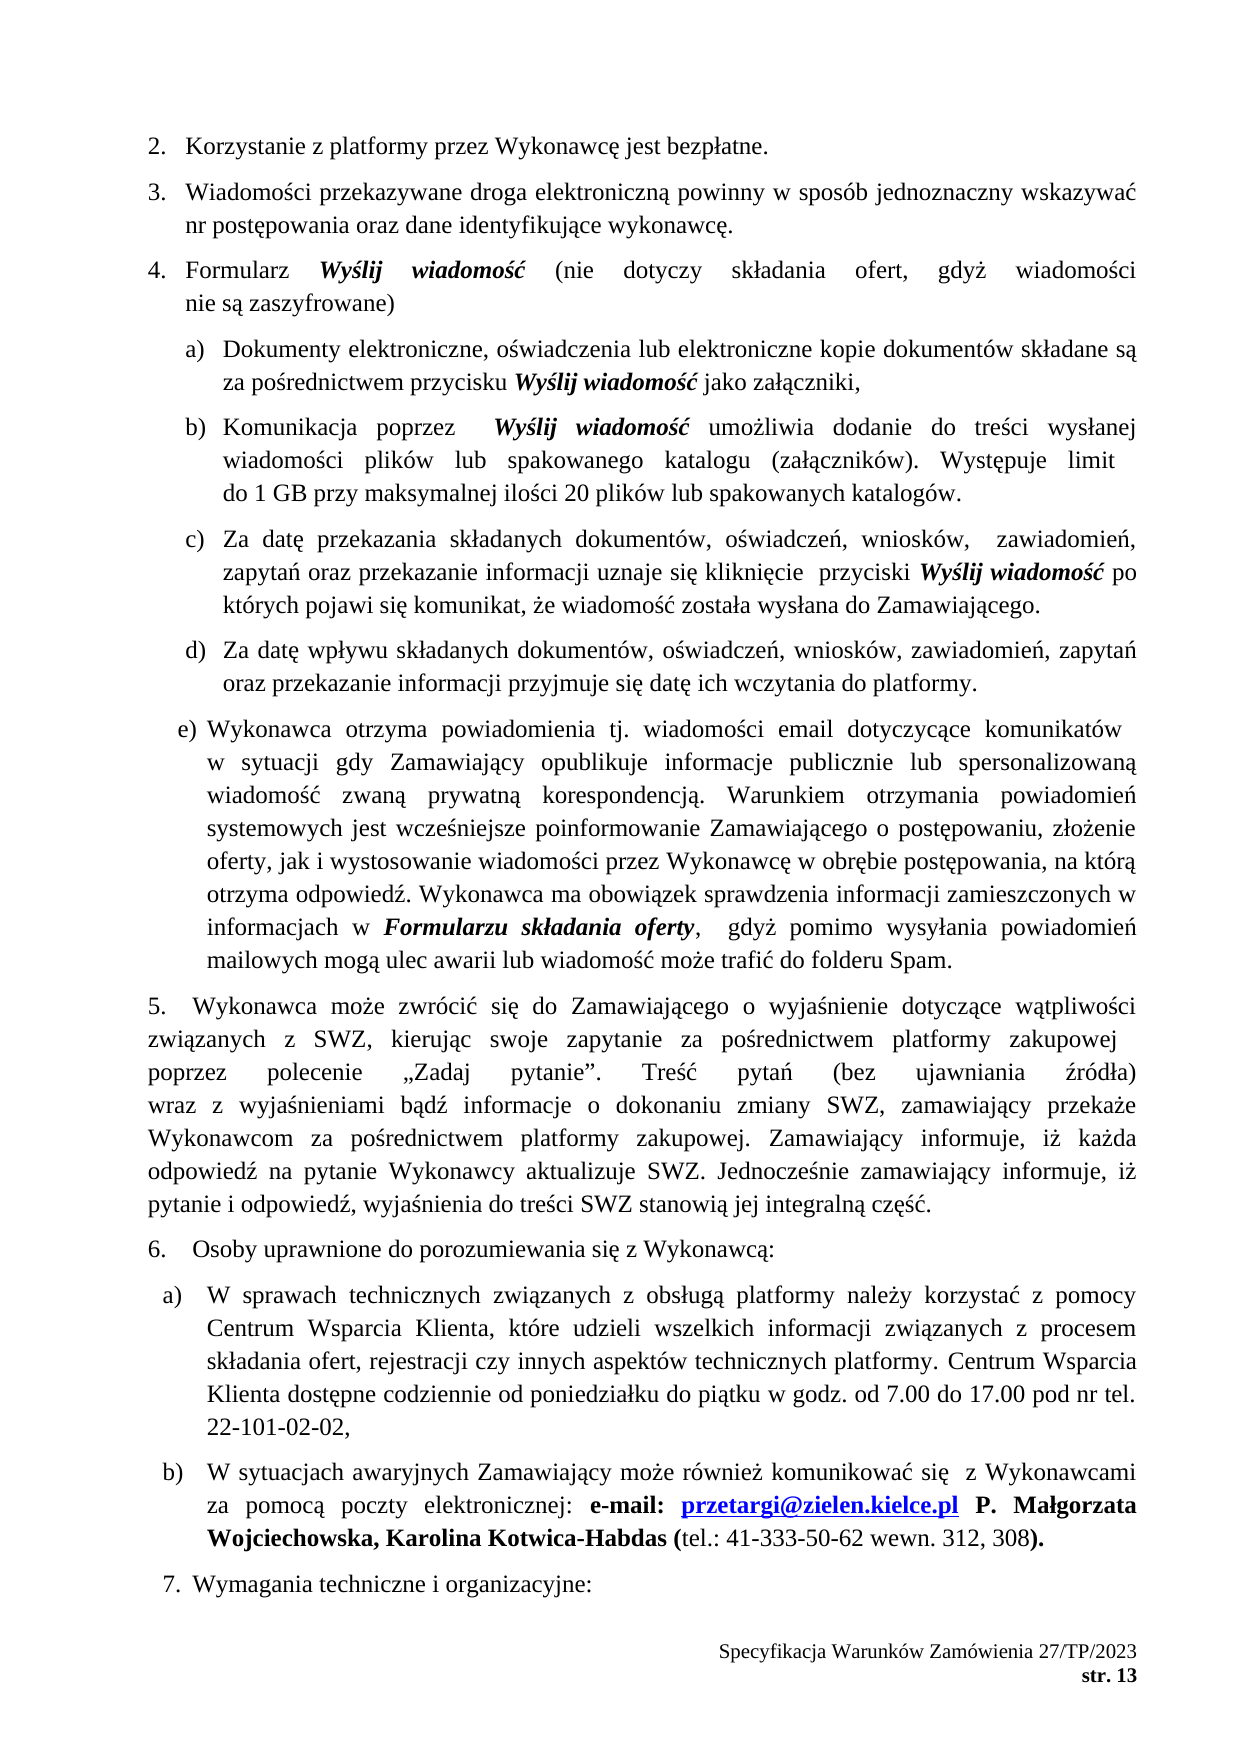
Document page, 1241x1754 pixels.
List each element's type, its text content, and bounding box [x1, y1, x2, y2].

list Wykonawca otrzyma powiadomienia tj. wiadomości email dotyczycące komunikatów w sytuacji gdy Zamawiający opublikuje informacje publicznie lub spersonalizowaną wiadomość zwaną prywatną korespondencją. Warunkiem otrzymania powiadomień systemowych jest wcześniejsze poinformowanie Zamawiającego o postępowaniu, złożenie oferty, jak i wystosowanie wiadomości przez Wykonawcę w obrębie postępowania, na którą otrzyma odpowiedź. Wykonawca ma obowiązek sprawdzenia informacji zamieszczonych w informacjach w Formularzu składania oferty, gdyż pomimo wysyłania powiadomień mailowych mogą ulec awarii lub wiadomość może trafić do folderu Spam. [177, 714, 1137, 974]
list Komunikacja poprzez Wyślij wiadomość umożliwia dodanie do treści wysłanej wiadomości plików lub spakowanego katalogu (załączników). Występuje limit do 1 GB przy maksymalnej ilości 20 plików lub spakowanych katalogów. [185, 412, 1137, 507]
list Formularz Wyślij wiadomość (nie dotyczy składania ofert, gdyż wiadomości nie są zaszyfrowane) [148, 255, 1137, 317]
list Wiadomości przekazywane droga elektroniczną powinny w sposób jednoznaczny wskazywać nr postępowania oraz dane identyfikujące wykonawcę. [148, 177, 1137, 238]
list Za datę przekazania składanych dokumentów, oświadczeń, wniosków, zawiadomień, zapytań oraz przekazanie informacji uznaje się kliknięcie przyciski Wyślij wiadomość po których pojawi się komunikat, że wiadomość została wysłana do Zamawiającego. [185, 524, 1137, 619]
list Za datę wpływu składanych dokumentów, oświadczeń, wniosków, zawiadomień, zapytań oraz przekazanie informacji przyjmuje się datę ich wczytania do platformy. [185, 636, 1137, 697]
list W sytuacjach awaryjnych Zamawiający może również komunikować się z Wykonawcami za pomocą poczty elektronicznej: e-mail: przetargi@zielen.kielce.pl P. Małgorzata Wojciechowska, Karolina Kotwica-Habdas (tel.: 41-333-50-62 wewn. 312, 308). [162, 1457, 1137, 1552]
list Dokumenty elektroniczne, oświadczenia lub elektroniczne kopie dokumentów składane są za pośrednictwem przycisku Wyślij wiadomość jako załączniki, [185, 334, 1137, 396]
list Wykonawca może zwrócić się do Zamawiającego o wyjaśnienie dotyczące wątpliwości związanych z SWZ, kierując swoje zapytanie za pośrednictwem platformy zakupowej poprzez polecenie „Zadaj pytanie”. Treść pytań (bez ujawniania źródła) wraz z wyjaśnieniami bądź informacje o dokonaniu zmiany SWZ, zamawiający przekaże Wykonawcom za pośrednictwem platformy zakupowej. Zamawiający informuje, iż każda odpowiedź na pytanie Wykonawcy aktualizuje SWZ. Jednocześnie zamawiający informuje, iż pytanie i odpowiedź, wyjaśnienia do treści SWZ stanowią jej integralną część. [148, 991, 1137, 1218]
list Osoby uprawnione do porozumiewania się z Wykonawcą: [148, 1234, 1137, 1263]
list Korzystanie z platformy przez Wykonawcę jest bezpłatne. [148, 131, 1137, 160]
list Wymagania techniczne i organizacyjne: [162, 1569, 1137, 1598]
list W sprawach technicznych związanych z obsługą platformy należy korzystać z pomocy Centrum Wsparcia Klienta, które udzieli wszelkich informacji związanych z procesem składania ofert, rejestracji czy innych aspektów technicznych platformy. Centrum Wsparcia Klienta dostępne codziennie od poniedziałku do piątku w godz. od 7.00 do 17.00 pod nr tel. 22-101-02-02, [162, 1280, 1137, 1441]
